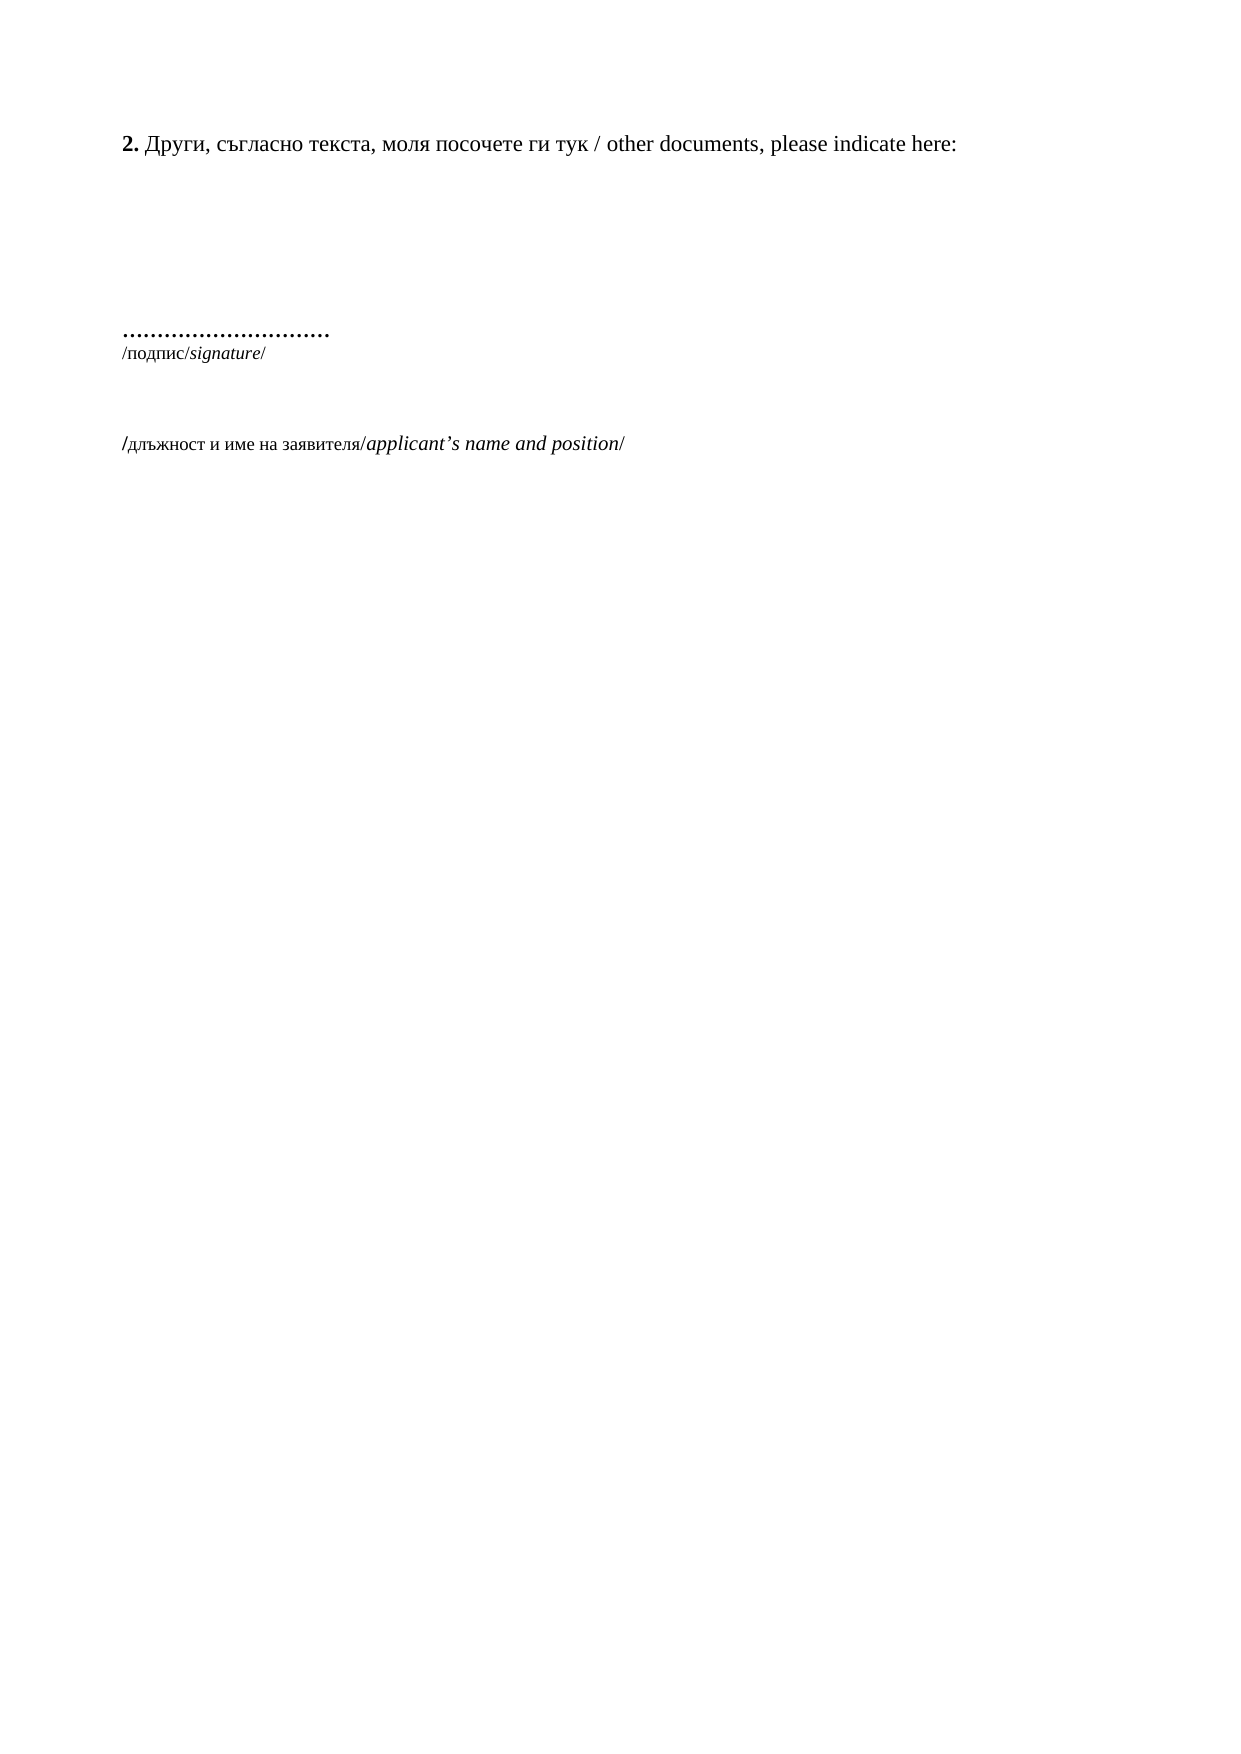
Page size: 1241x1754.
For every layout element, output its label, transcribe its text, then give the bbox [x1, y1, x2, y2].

text /подпис/signature/ [122, 342, 1153, 363]
text 2. Други, съгласно текста, моля посочете ги тук / other documents, please indicate here: [122, 130, 1153, 156]
text ………………………… [122, 317, 1153, 342]
text /длъжност и име на заявителя/applicant’s name and position/ [122, 431, 1153, 455]
